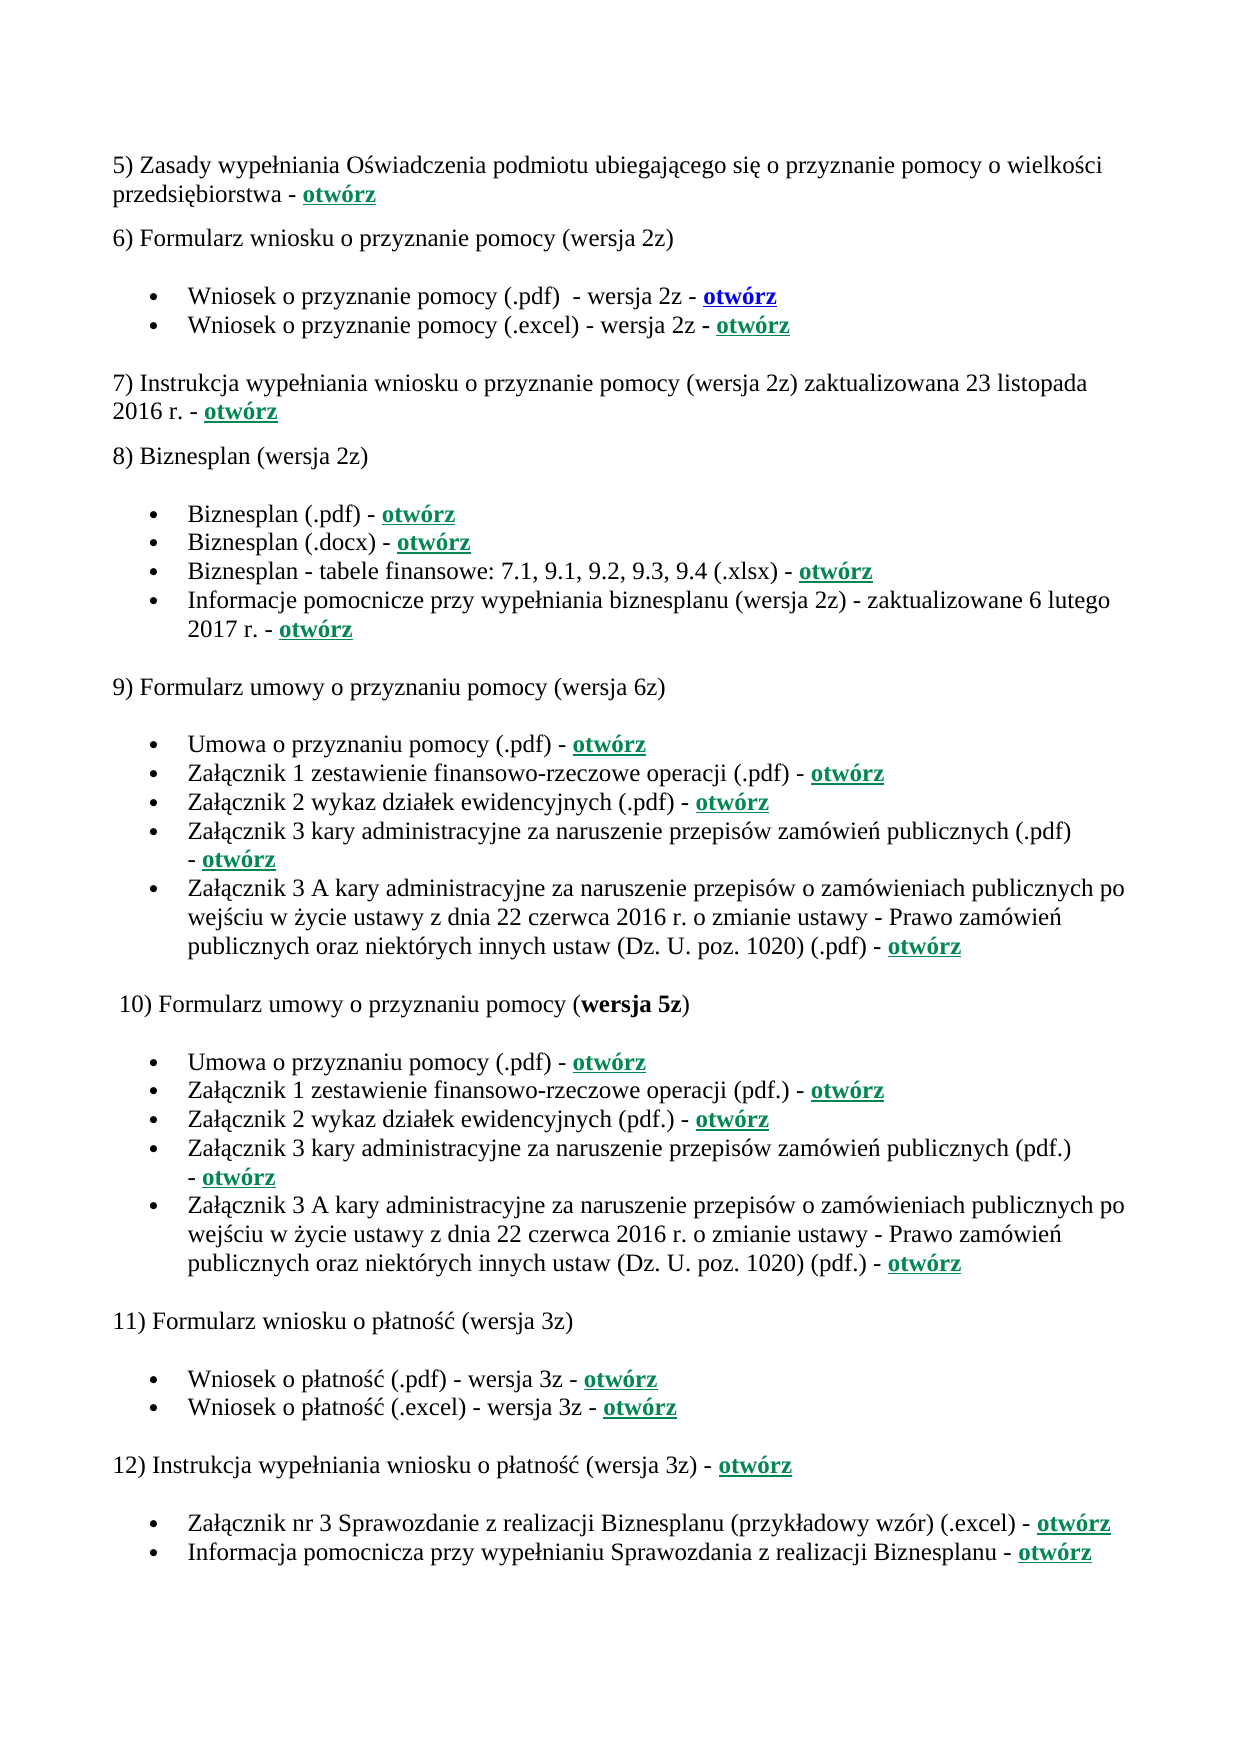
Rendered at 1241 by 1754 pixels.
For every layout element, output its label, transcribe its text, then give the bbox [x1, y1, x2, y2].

list Załącznik 2 wykaz działek ewidencyjnych (pdf.) - otwórz [150, 1104, 1128, 1133]
list Załącznik 3 kary administracyjne za naruszenie przepisów zamówień publicznych (.pdf) - otwórz [150, 816, 1128, 873]
text 6) Formularz wniosku o przyznanie pomocy (wersja 2z) [112, 223, 1128, 252]
text 10) Formularz umowy o przyznaniu pomocy (wersja 5z) [112, 989, 1128, 1017]
list Załącznik 3 kary administracyjne za naruszenie przepisów zamówień publicznych (pdf.) - otwórz [150, 1133, 1128, 1190]
list Biznesplan (.docx) - otwórz [150, 527, 1128, 556]
list Wniosek o przyznanie pomocy (.excel) - wersja 2z - otwórz [150, 310, 1128, 338]
list Załącznik 1 zestawienie finansowo-rzeczowe operacji (.pdf) - otwórz [150, 758, 1128, 787]
list Umowa o przyznaniu pomocy (.pdf) - otwórz [150, 729, 1128, 758]
list Wniosek o płatność (.excel) - wersja 3z - otwórz [150, 1392, 1128, 1421]
list Załącznik 3 A kary administracyjne za naruszenie przepisów o zamówieniach publicznych po wejściu w życie ustawy z dnia 22 czerwca 2016 r. o zmianie ustawy - Prawo zamówień publicznych oraz niektórych innych ustaw (Dz. U. poz. 1020) (pdf.) - otwórz [150, 1190, 1128, 1277]
text 7) Instrukcja wypełniania wniosku o przyznanie pomocy (wersja 2z) zaktualizowana 23 listopada 2016 r. - otwórz [112, 368, 1128, 425]
list Załącznik 3 A kary administracyjne za naruszenie przepisów o zamówieniach publicznych po wejściu w życie ustawy z dnia 22 czerwca 2016 r. o zmianie ustawy - Prawo zamówień publicznych oraz niektórych innych ustaw (Dz. U. poz. 1020) (.pdf) - otwórz [150, 873, 1128, 959]
list Załącznik nr 3 Sprawozdanie z realizacji Biznesplanu (przykładowy wzór) (.excel) - otwórz [150, 1508, 1128, 1537]
list Załącznik 2 wykaz działek ewidencyjnych (.pdf) - otwórz [150, 787, 1128, 816]
text 5) Zasady wypełniania Oświadczenia podmiotu ubiegającego się o przyznanie pomocy o wielkości przedsiębiorstwa - otwórz [112, 150, 1128, 207]
list Umowa o przyznaniu pomocy (.pdf) - otwórz [150, 1047, 1128, 1075]
list Wniosek o płatność (.pdf) - wersja 3z - otwórz [150, 1364, 1128, 1392]
list Informacje pomocnicze przy wypełniania biznesplanu (wersja 2z) - zaktualizowane 6 lutego 2017 r. - otwórz [150, 585, 1128, 642]
list Informacja pomocnicza przy wypełnianiu Sprawozdania z realizacji Biznesplanu - otwórz [150, 1537, 1128, 1566]
list Załącznik 1 zestawienie finansowo-rzeczowe operacji (pdf.) - otwórz [150, 1075, 1128, 1104]
text 9) Formularz umowy o przyznaniu pomocy (wersja 6z) [112, 672, 1128, 700]
list Biznesplan - tabele finansowe: 7.1, 9.1, 9.2, 9.3, 9.4 (.xlsx) - otwórz [150, 556, 1128, 585]
text 8) Biznesplan (wersja 2z) [112, 441, 1128, 469]
list Wniosek o przyznanie pomocy (.pdf) - wersja 2z - otwórz [150, 281, 1128, 310]
list Biznesplan (.pdf) - otwórz [150, 499, 1128, 527]
text 11) Formularz wniosku o płatność (wersja 3z) [112, 1306, 1128, 1334]
text 12) Instrukcja wypełniania wniosku o płatność (wersja 3z) - otwórz [112, 1450, 1128, 1479]
